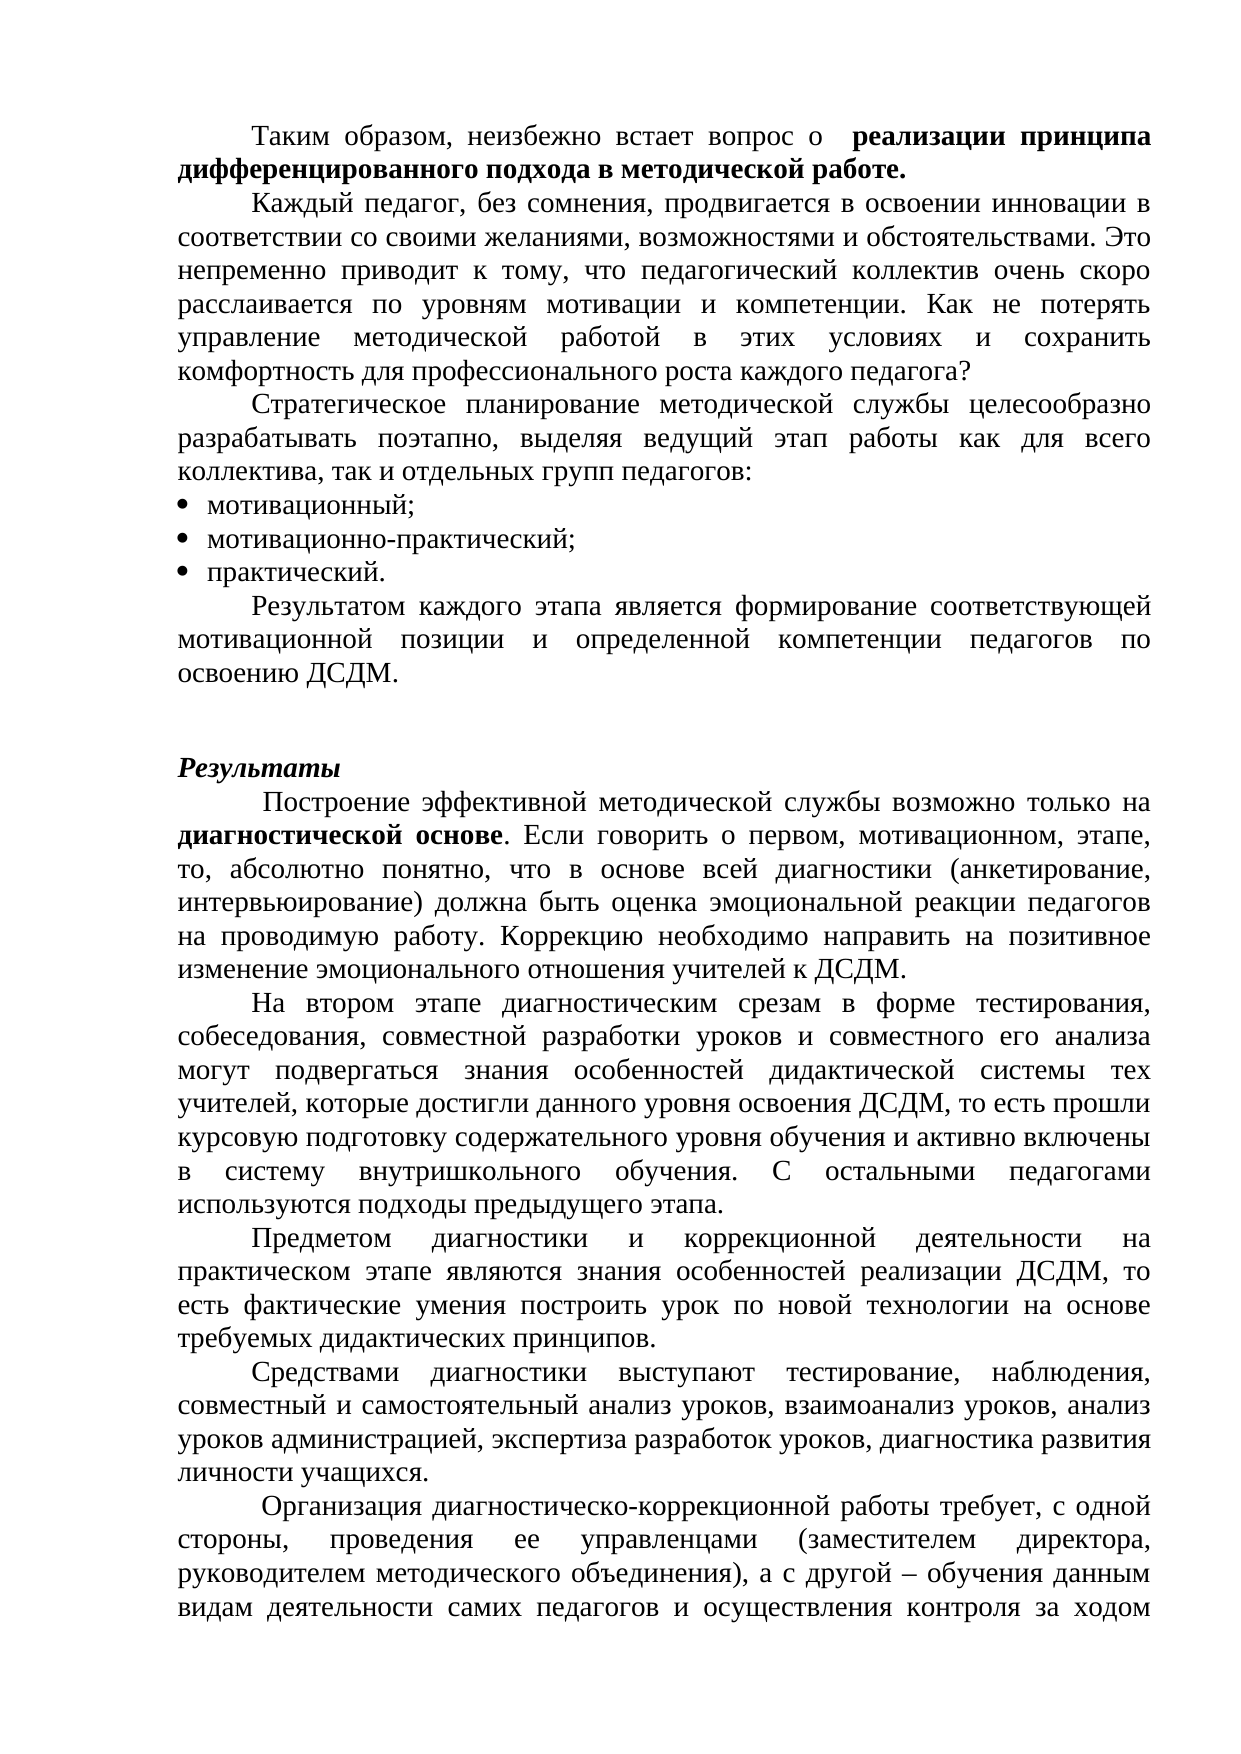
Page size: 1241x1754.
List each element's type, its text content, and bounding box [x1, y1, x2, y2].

text Построение эффективной методической службы возможно только на диагностической основе. Если говорить о первом, мотивационном, этапе, то, абсолютно понятно, что в основе всей диагностики (анкетирование, интервьюирование) должна быть оценка эмоциональной реакции педагогов на проводимую работу. Коррекцию необходимо направить на позитивное изменение эмоционального отношения учителей к ДСДМ. [177, 784, 1152, 985]
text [177, 1488, 1152, 1622]
text На втором этапе диагностическим срезам в форме тестирования, собеседования, совместной разработки уроков и совместного его анализа могут подвергаться знания особенностей дидактической системы тех учителей, которые достигли данного уровня освоения ДСДМ, то есть прошли курсовую подготовку содержательного уровня обучения и активно включены в систему внутришкольного обучения. С остальными педагогами используются подходы предыдущего этапа. [177, 985, 1152, 1220]
text Результаты [177, 750, 1152, 784]
text Каждый педагог, без сомнения, продвигается в освоении инновации в соответствии со своими желаниями, возможностями и обстоятельствами. Это непременно приводит к тому, что педагогический коллектив очень скоро расслаивается по уровням мотивации и компетенции. Как не потерять управление методической работой в этих условиях и сохранить комфортность для профессионального роста каждого педагога? [177, 185, 1152, 386]
text Таким образом, неизбежно встает вопрос о реализации принципа дифференцированного подхода в методической работе. [177, 118, 1152, 185]
list мотивационный; [177, 487, 1152, 521]
list практический. [177, 554, 1152, 588]
list мотивационно-практический; [177, 521, 1152, 554]
text Стратегическое планирование методической службы целесообразно разрабатывать поэтапно, выделяя ведущий этап работы как для всего коллектива, так и отдельных групп педагогов: [177, 386, 1152, 487]
text Предметом диагностики и коррекционной деятельности на практическом этапе являются знания особенностей реализации ДСДМ, то есть фактические умения построить урок по новой технологии на основе требуемых дидактических принципов. [177, 1220, 1152, 1354]
text Результатом каждого этапа является формирование соответствующей мотивационной позиции и определенной компетенции педагогов по освоению ДСДМ. [177, 588, 1152, 689]
text Средствами диагностики выступают тестирование, наблюдения, совместный и самостоятельный анализ уроков, взаимоанализ уроков, анализ уроков администрацией, экспертиза разработок уроков, диагностика развития личности учащихся. [177, 1354, 1152, 1488]
